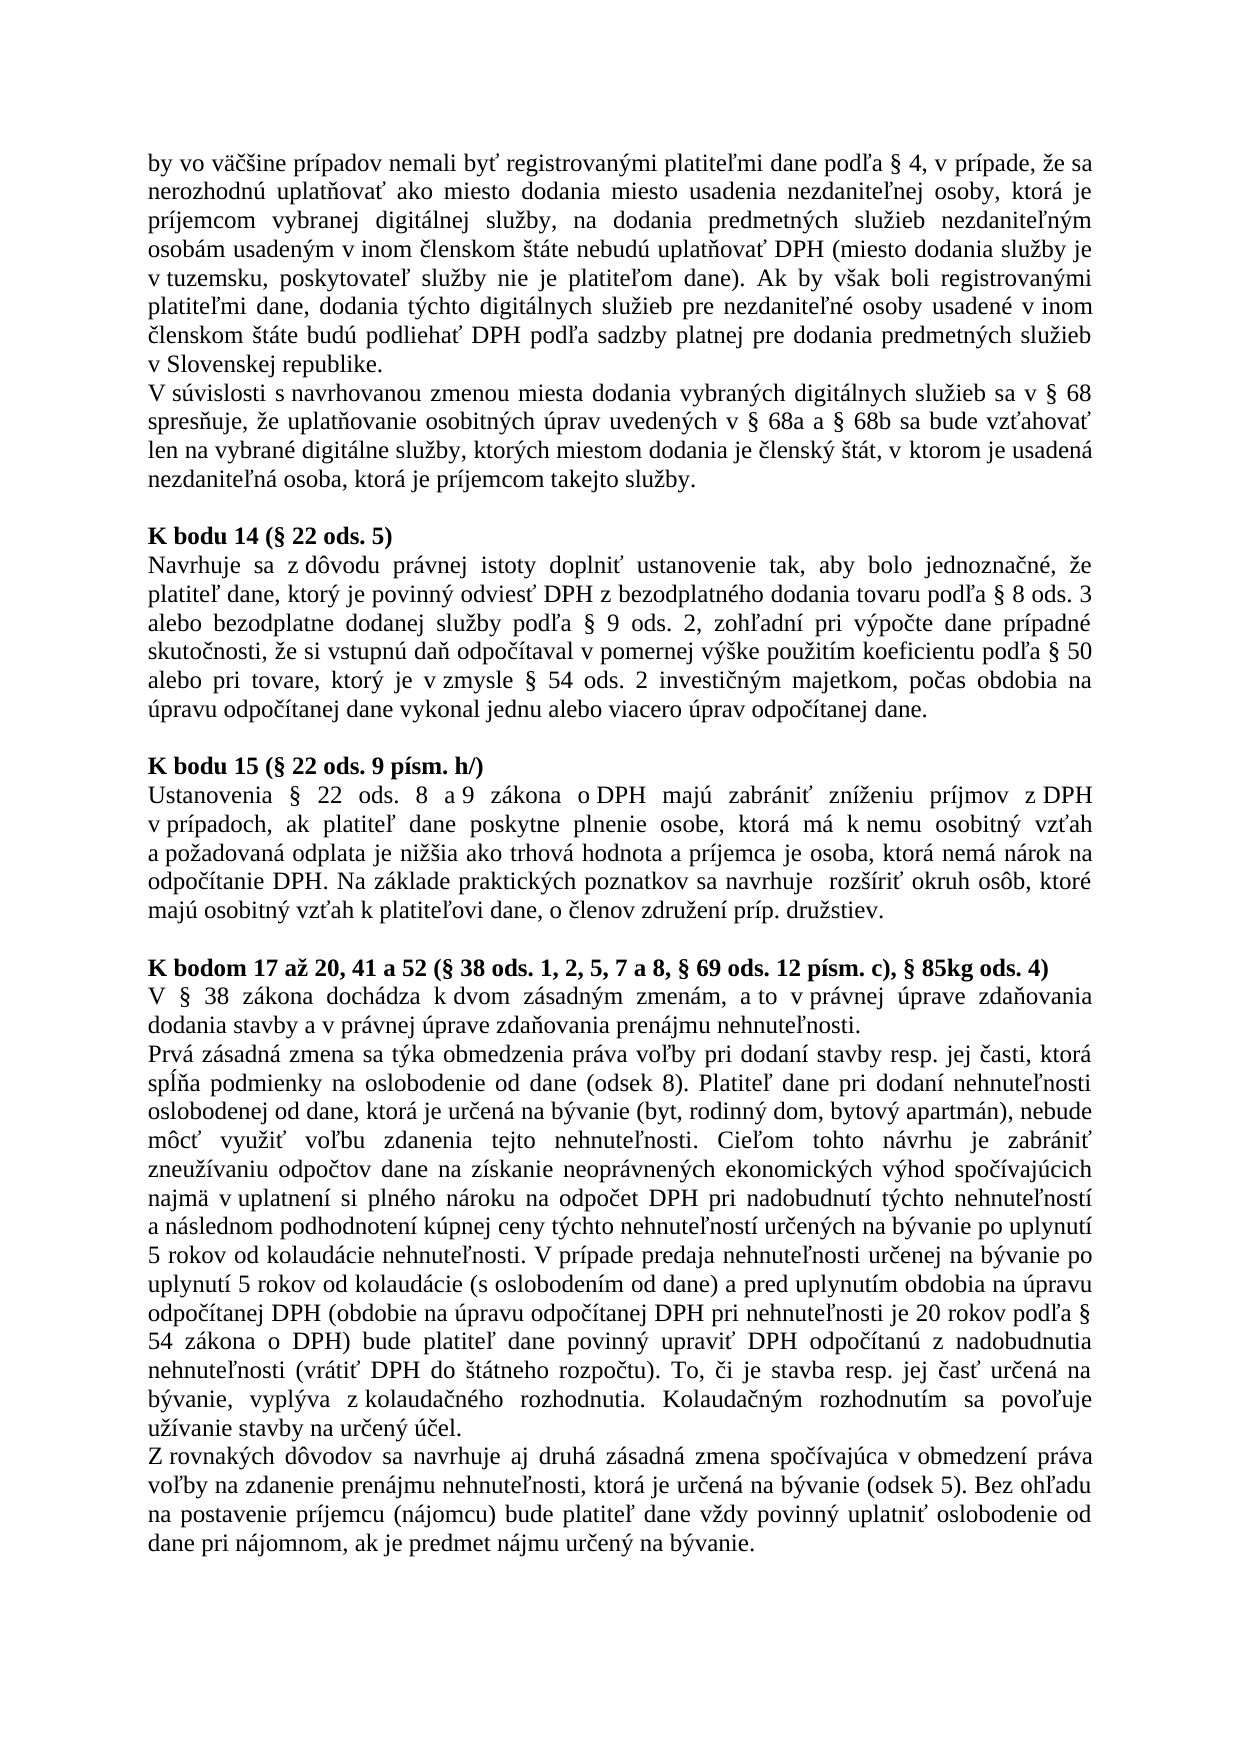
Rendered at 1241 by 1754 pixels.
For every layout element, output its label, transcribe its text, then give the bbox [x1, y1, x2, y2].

text Navrhuje sa z dôvodu právnej istoty doplniť ustanovenie tak, aby bolo jednoznačné, že platiteľ dane, ktorý je povinný odviesť DPH z bezodplatného dodania tovaru podľa § 8 ods. 3 alebo bezodplatne dodanej služby podľa § 9 ods. 2, zohľadní pri výpočte dane prípadné skutočnosti, že si vstupnú daň odpočítaval v pomernej výške použitím koeficientu podľa § 50 alebo pri tovare, ktorý je v zmysle § 54 ods. 2 investičným majetkom, počas obdobia na úpravu odpočítanej dane vykonal jednu alebo viacero úprav odpočítanej dane. [148, 550, 1093, 723]
text Prvá zásadná zmena sa týka obmedzenia práva voľby pri dodaní stavby resp. jej časti, ktorá spĺňa podmienky na oslobodenie od dane (odsek 8). Platiteľ dane pri dodaní nehnuteľnosti oslobodenej od dane, ktorá je určená na bývanie (byt, rodinný dom, bytový apartmán), nebude môcť využiť voľbu zdanenia tejto nehnuteľnosti. Cieľom tohto návrhu je zabrániť zneužívaniu odpočtov dane na získanie neoprávnených ekonomických výhod spočívajúcich najmä v uplatnení si plného nároku na odpočet DPH pri nadobudnutí týchto nehnuteľností a následnom podhodnotení kúpnej ceny týchto nehnuteľností určených na bývanie po uplynutí 5 rokov od kolaudácie nehnuteľnosti. V prípade predaja nehnuteľnosti určenej na bývanie po uplynutí 5 rokov od kolaudácie (s oslobodením od dane) a pred uplynutím obdobia na úpravu odpočítanej DPH (obdobie na úpravu odpočítanej DPH pri nehnuteľnosti je 20 rokov podľa § 54 zákona o DPH) bude platiteľ dane povinný upraviť DPH odpočítanú z nadobudnutia nehnuteľnosti (vrátiť DPH do štátneho rozpočtu). To, či je stavba resp. jej časť určená na bývanie, vyplýva z kolaudačného rozhodnutia. Kolaudačným rozhodnutím sa povoľuje užívanie stavby na určený účel. [148, 1039, 1093, 1441]
text V § 38 zákona dochádza k dvom zásadným zmenám, a to v právnej úprave zdaňovania dodania stavby a v právnej úprave zdaňovania prenájmu nehnuteľnosti. [148, 981, 1093, 1039]
text V súvislosti s navrhovanou zmenou miesta dodania vybraných digitálnych služieb sa v § 68 spresňuje, že uplatňovanie osobitných úprav uvedených v § 68a a § 68b sa bude vzťahovať len na vybrané digitálne služby, ktorých miestom dodania je členský štát, v ktorom je usadená nezdaniteľná osoba, ktorá je príjemcom takejto služby. [148, 378, 1093, 493]
text K bodom 17 až 20, 41 a 52 (§ 38 ods. 1, 2, 5, 7 a 8, § 69 ods. 12 písm. c), § 85kg ods. 4) [148, 953, 1093, 981]
text Z rovnakých dôvodov sa navrhuje aj druhá zásadná zmena spočívajúca v obmedzení práva voľby na zdanenie prenájmu nehnuteľnosti, ktorá je určená na bývanie (odsek 5). Bez ohľadu na postavenie príjemcu (nájomcu) bude platiteľ dane vždy povinný uplatniť oslobodenie od dane pri nájomnom, ak je predmet nájmu určený na bývanie. [148, 1441, 1093, 1556]
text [148, 148, 1093, 378]
text K bodu 15 (§ 22 ods. 9 písm. h/) [148, 751, 1093, 780]
text Ustanovenia § 22 ods. 8 a 9 zákona o DPH majú zabrániť zníženiu príjmov z DPH v prípadoch, ak platiteľ dane poskytne plnenie osobe, ktorá má k nemu osobitný vzťah a požadovaná odplata je nižšia ako trhová hodnota a príjemca je osoba, ktorá nemá nárok na odpočítanie DPH. Na základe praktických poznatkov sa navrhuje rozšíriť okruh osôb, ktoré majú osobitný vzťah k platiteľovi dane, o členov združení príp. družstiev. [148, 780, 1093, 924]
text K bodu 14 (§ 22 ods. 5) [148, 521, 1093, 550]
